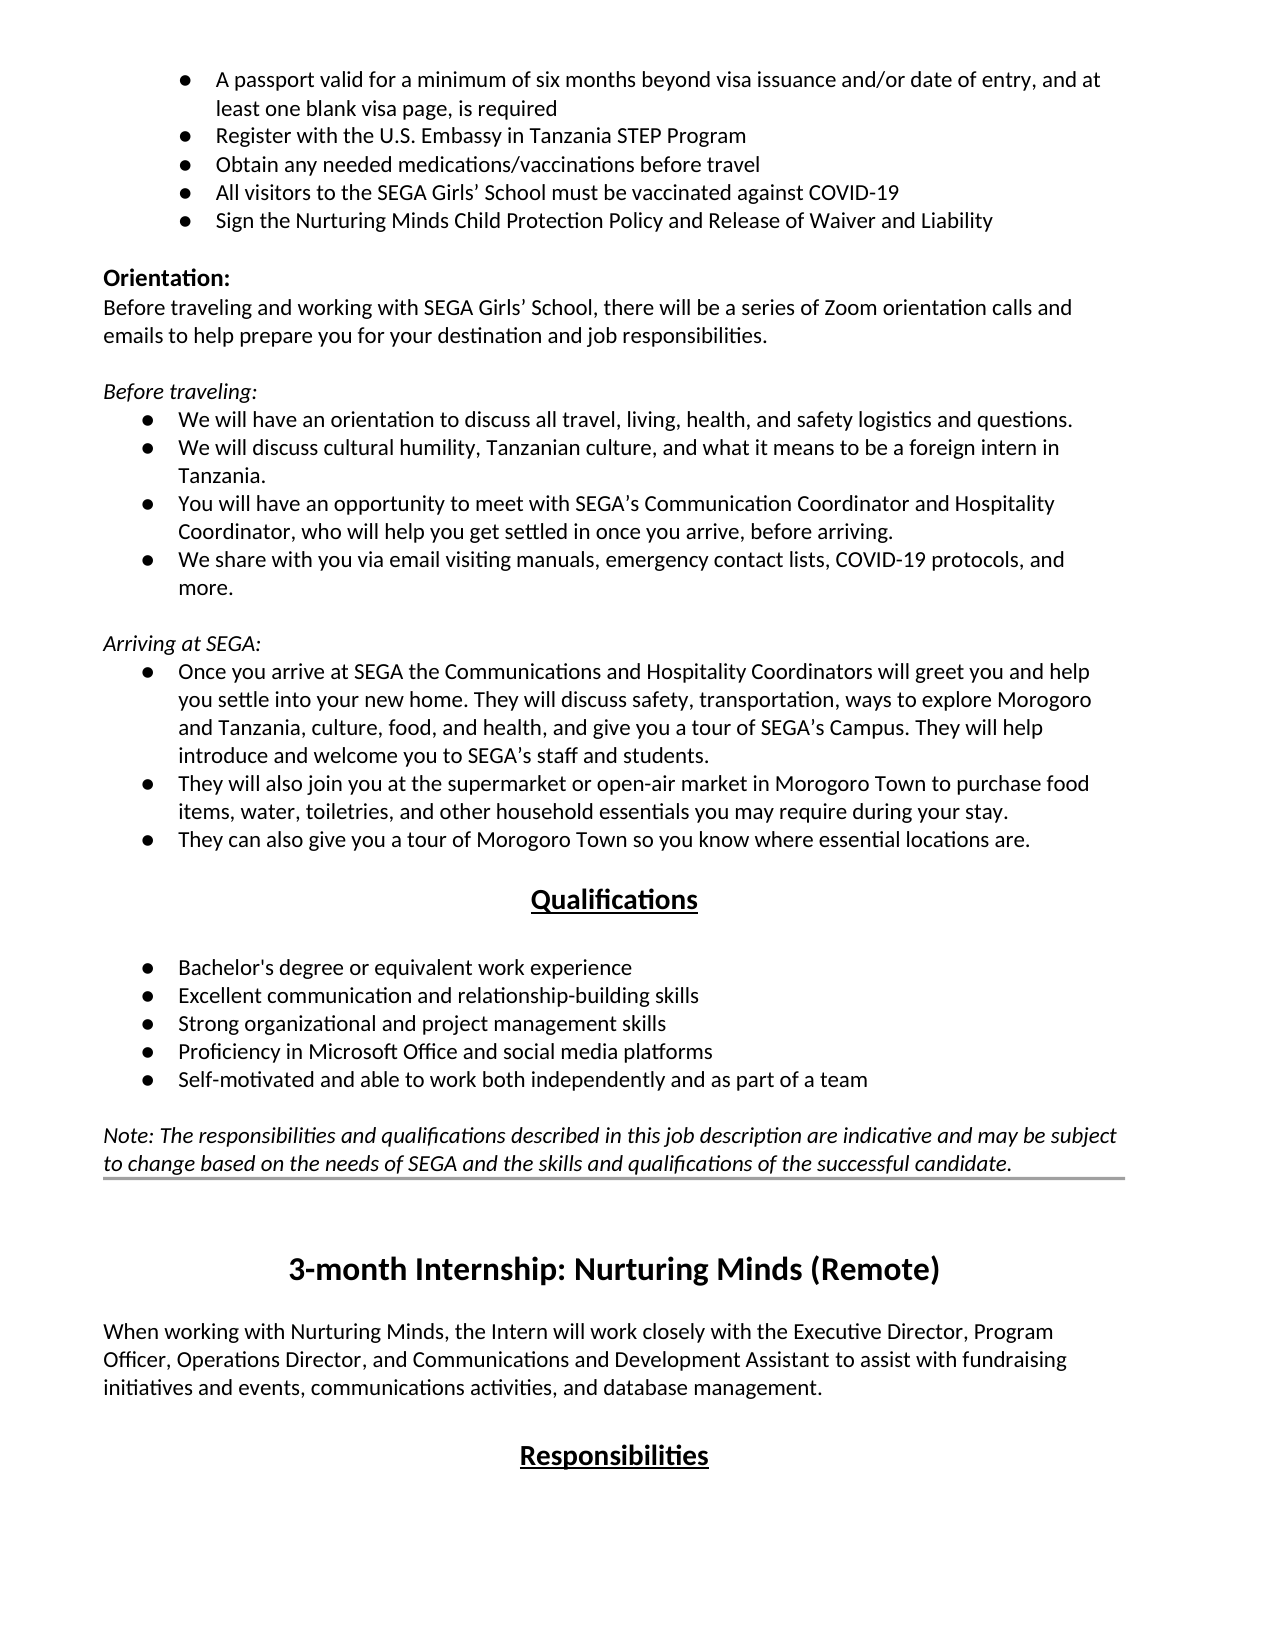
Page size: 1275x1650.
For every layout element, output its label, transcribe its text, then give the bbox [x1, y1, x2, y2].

text Orientation: [103, 262, 1125, 293]
text Before traveling and working with SEGA Girls’ School, there will be a series of Zoom orientation calls and emails to help prepare you for your destination and job responsibilities. [103, 293, 1125, 349]
text Qualifications [103, 881, 1125, 917]
text Note: The responsibilities and qualifications described in this job description are indicative and may be subject to change based on the needs of SEGA and the skills and qualifications of the successful candidate. [103, 1121, 1125, 1176]
list We share with you via email visiting manuals, emergency contact lists, COVID-19 protocols, and more. [141, 545, 1125, 601]
list We will discuss cultural humility, Tanzanian culture, and what it means to be a foreign intern in Tanzania. [141, 433, 1125, 489]
list They will also join you at the supermarket or open-air market in Morogoro Town to purchase food items, water, toiletries, and other household essentials you may require during your stay. [141, 769, 1125, 825]
list A passport valid for a minimum of six months beyond visa issuance and/or date of entry, and at least one blank visa page, is required [178, 66, 1125, 122]
list Strong organizational and project management skills [141, 1009, 1125, 1037]
list All visitors to the SEGA Girls’ School must be vaccinated against COVID-19 [178, 178, 1125, 206]
text Arriving at SEGA: [103, 629, 1125, 657]
list Obtain any needed medications/vaccinations before travel [178, 150, 1125, 178]
list Sign the Nurturing Minds Child Protection Policy and Release of Waiver and Liability [178, 206, 1125, 234]
list Register with the U.S. Embassy in Tanzania STEP Program [178, 122, 1125, 150]
text When working with Nurturing Minds, the Intern will work closely with the Executive Director, Program Officer, Operations Director, and Communications and Development Assistant to assist with fundraising initiatives and events, communications activities, and database management. [103, 1317, 1125, 1401]
list Once you arrive at SEGA the Communications and Hospitality Coordinators will greet you and help you settle into your new home. They will discuss safety, transportation, ways to explore Morogoro and Tanzania, culture, food, and health, and give you a tour of SEGA’s Campus. They will help introduce and welcome you to SEGA’s staff and students. [141, 657, 1125, 769]
text Responsibilities [103, 1437, 1125, 1472]
list Bachelor's degree or equivalent work experience [141, 953, 1125, 981]
list Self-motivated and able to work both independently and as part of a team [141, 1065, 1125, 1093]
list You will have an opportunity to meet with SEGA’s Communication Coordinator and Hospitality Coordinator, who will help you get settled in once you arrive, before arriving. [141, 489, 1125, 545]
list They can also give you a tour of Morogoro Town so you know where essential locations are. [141, 825, 1125, 853]
list We will have an orientation to discuss all travel, living, health, and safety logistics and questions. [141, 405, 1125, 433]
text Before traveling: [103, 377, 1125, 405]
list Proficiency in Microsoft Office and social media platforms [141, 1037, 1125, 1065]
text 3-month Internship: Nurturing Minds (Remote) [103, 1248, 1125, 1289]
list Excellent communication and relationship-building skills [141, 981, 1125, 1009]
